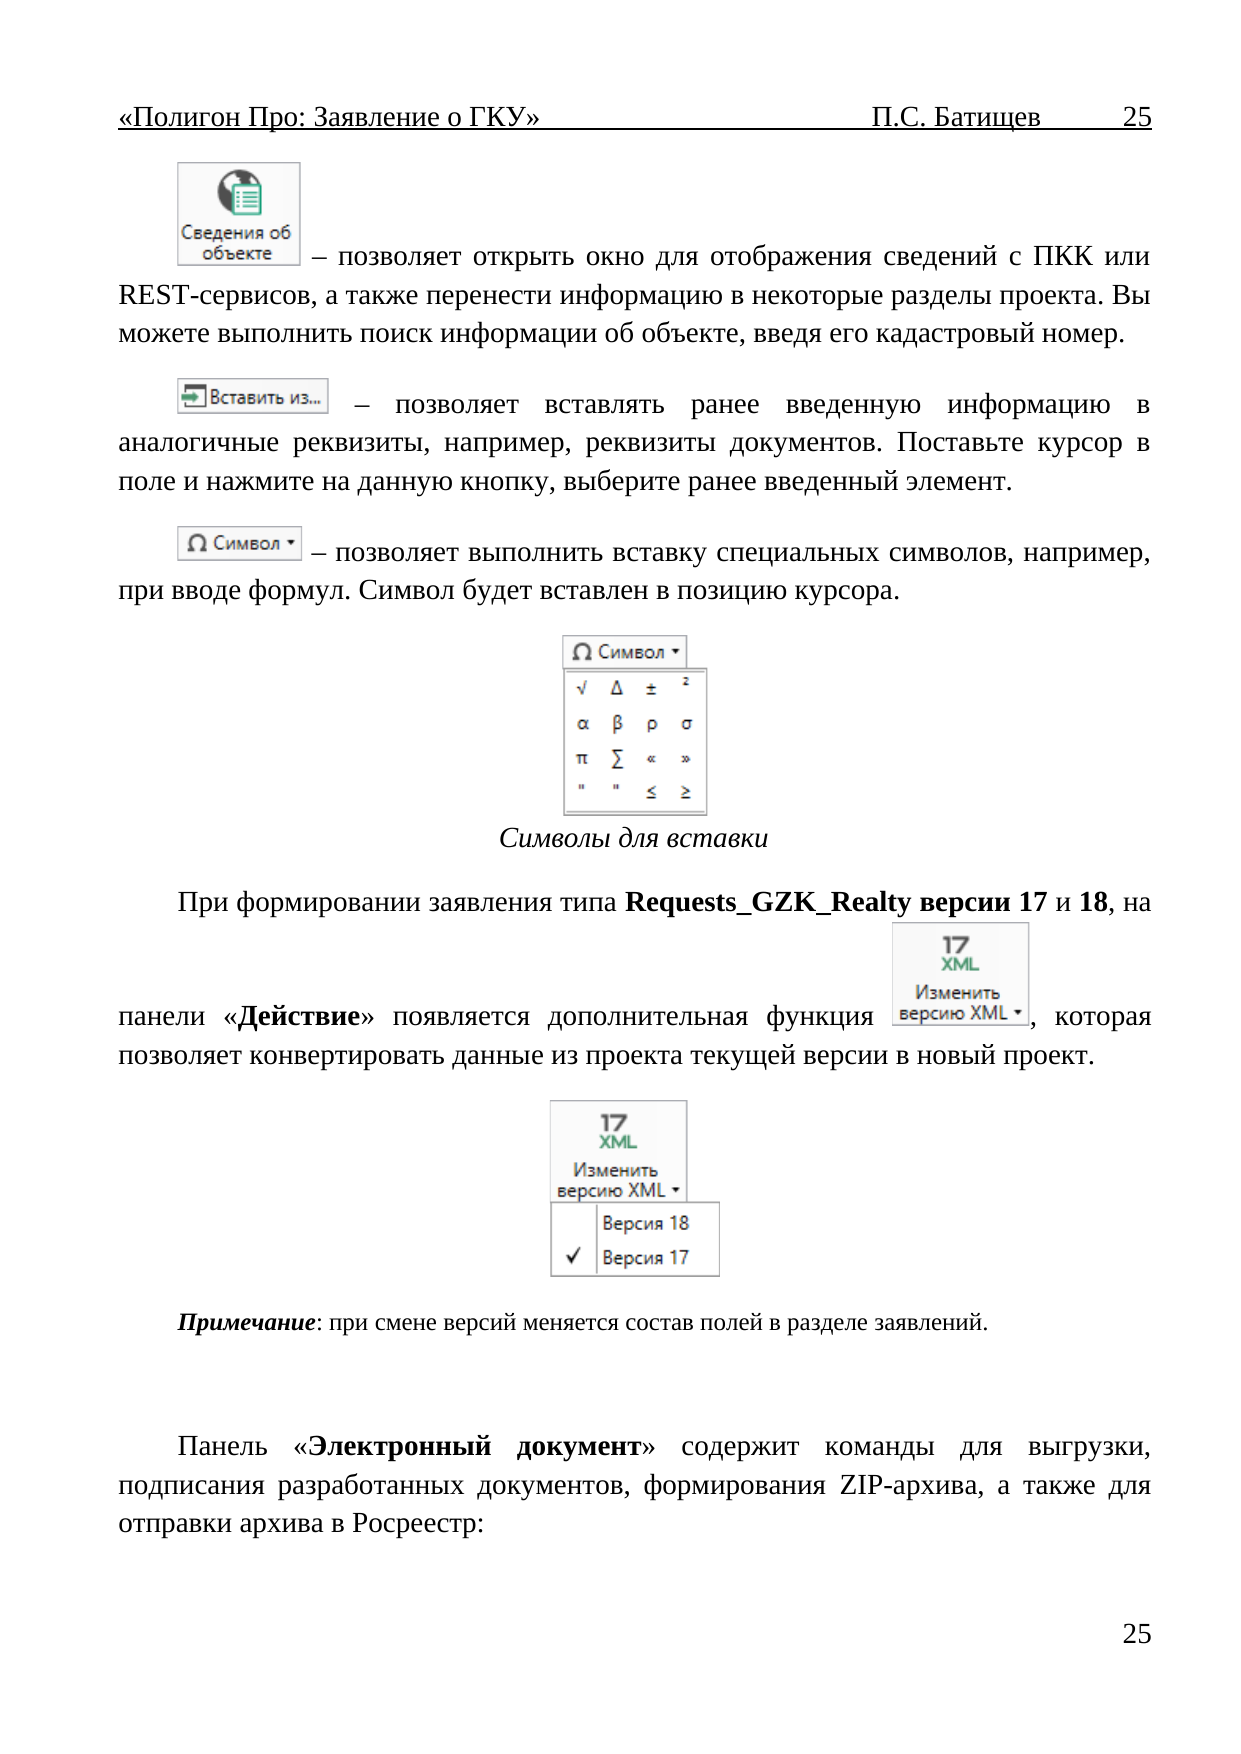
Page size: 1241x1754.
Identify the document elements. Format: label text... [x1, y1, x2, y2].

picture [177, 162, 301, 266]
text Символы для вставки [118, 636, 1152, 854]
picture [177, 526, 303, 561]
picture [892, 922, 1030, 1026]
text – позволяет вставлять ранее введенную информацию в аналогичные реквизиты, например, реквизиты документов. Поставьте курсор в поле и нажмите на данную кнопку, выберите ранее введенный элемент. [118, 379, 1152, 497]
picture [549, 1100, 720, 1277]
text При формировании заявления типа Requests_GZK_Realty версии 17 и 18, на панели «Действие» появляется дополнительная функция , которая позволяет конвертировать данные из проекта текущей версии в новый проект. [118, 884, 1152, 1070]
picture [177, 378, 329, 414]
picture [562, 635, 708, 816]
text – позволяет открыть окно для отображения сведений с ПКК или REST-сервисов, а также перенести информацию в некоторые разделы проекта. Вы можете выполнить поиск информации об объекте, введя его кадастровый номер. [118, 162, 1152, 349]
text Панель «Электронный документ» содержит команды для выгрузки, подписания разработанных документов, формирования ZIP-архива, а также для отправки архива в Росреестр: [118, 1428, 1152, 1539]
text Примечание: при смене версий меняется состав полей в разделе заявлений. [118, 1307, 1152, 1336]
text – позволяет выполнить вставку специальных символов, например, при вводе формул. Символ будет вставлен в позицию курсора. [118, 527, 1152, 606]
